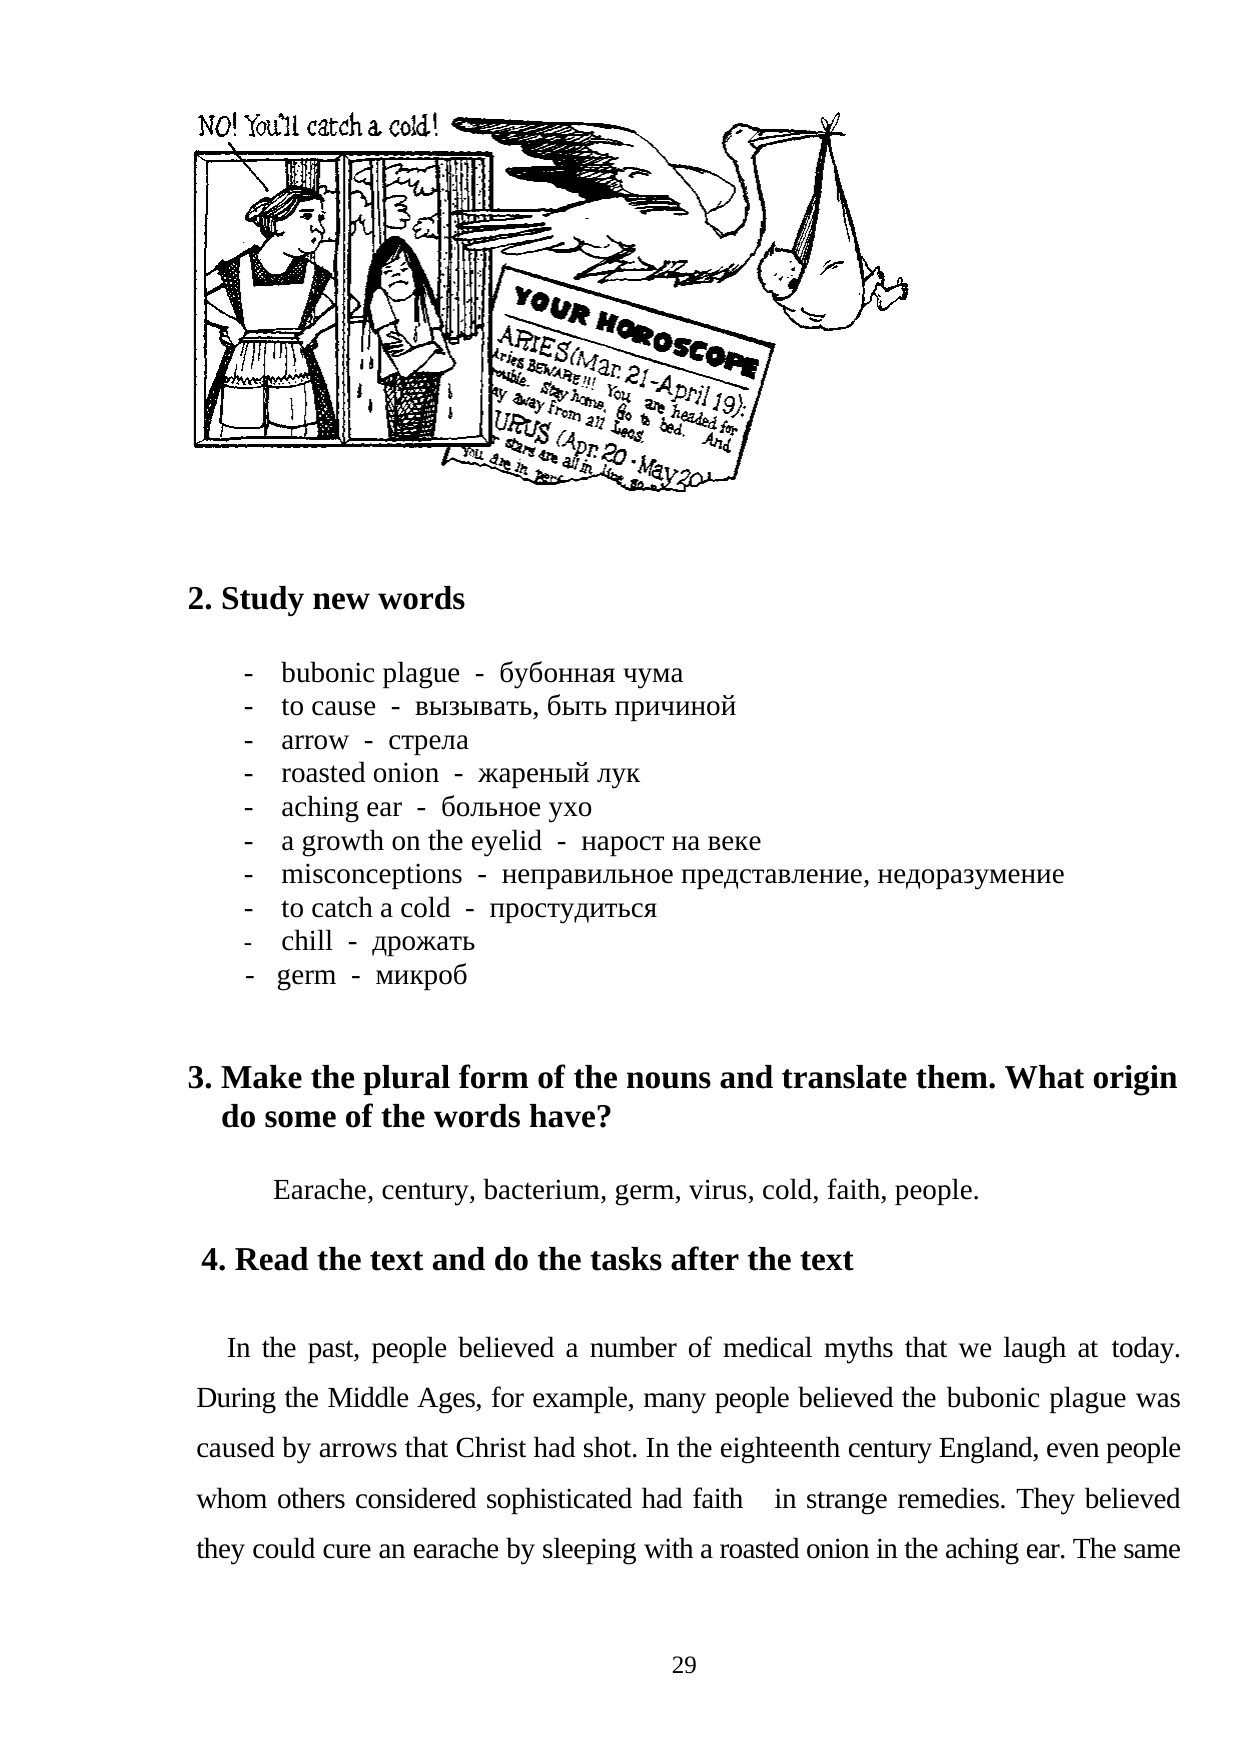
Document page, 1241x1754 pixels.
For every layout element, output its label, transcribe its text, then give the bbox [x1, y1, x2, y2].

list misconceptions - неправильное представление, недоразумение [244, 856, 1181, 890]
picture [193, 112, 909, 492]
list bubonic plague - бубонная чума [244, 655, 1181, 688]
text do some of the words have? [187, 1096, 1181, 1134]
text 3. Make the plural form of the nouns and translate them. What origin [187, 1057, 1181, 1096]
list to cause - вызывать, быть причиной [244, 688, 1181, 722]
text 4. Read the text and do the tasks after the text [194, 1239, 1181, 1278]
text - germ - микроб [194, 957, 1181, 990]
list aching ear - больное ухо [244, 789, 1181, 823]
list a growth on the eyelid - нарост на веке [244, 823, 1181, 856]
text Earache, century, bacterium, germ, virus, cold, faith, people. [244, 1172, 1181, 1206]
list arrow - стрела [244, 722, 1181, 756]
text 2. Study new words [187, 578, 1181, 617]
list roasted onion - жареный лук [244, 756, 1181, 789]
list to catch a cold - простудиться [244, 890, 1181, 923]
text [196, 1330, 1181, 1564]
list chill - дрожать [244, 923, 1181, 957]
